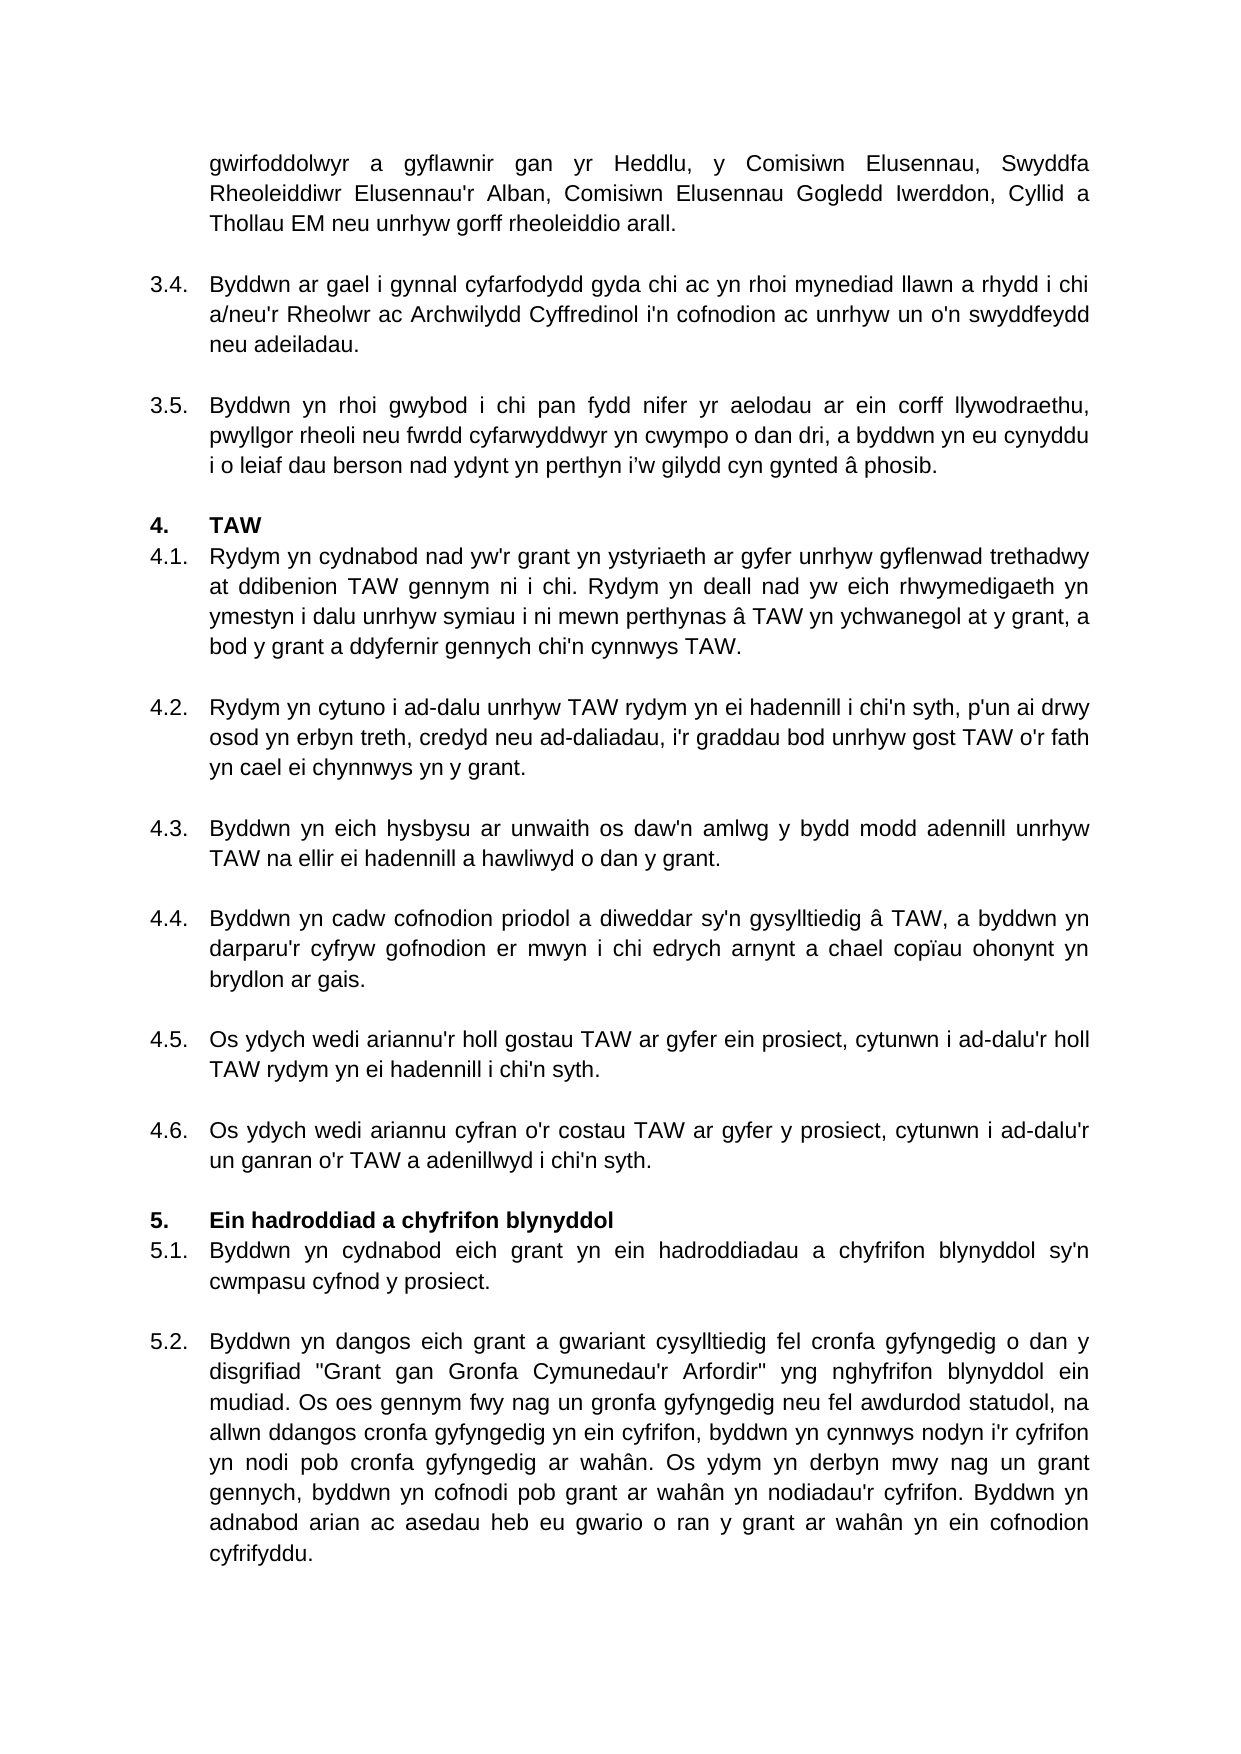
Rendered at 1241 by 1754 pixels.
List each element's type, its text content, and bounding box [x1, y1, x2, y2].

list TAW [150, 512, 1090, 539]
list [150, 150, 1090, 237]
list Ein hadroddiad a chyfrifon blynyddol [150, 1207, 1090, 1234]
list Os ydych wedi ariannu'r holl gostau TAW ar gyfer ein prosiect, cytunwn i ad-dalu'r holl TAW rydym yn ei hadennill i chi'n syth. [150, 1026, 1090, 1083]
list Os ydych wedi ariannu cyfran o'r costau TAW ar gyfer y prosiect, cytunwn i ad-dalu'r un ganran o'r TAW a adenillwyd i chi'n syth. [150, 1117, 1090, 1173]
list Byddwn ar gael i gynnal cyfarfodydd gyda chi ac yn rhoi mynediad llawn a rhydd i chi a/neu'r Rheolwr ac Archwilydd Cyffredinol i'n cofnodion ac unrhyw un o'n swyddfeydd neu adeiladau. [150, 271, 1090, 358]
list Byddwn yn cadw cofnodion priodol a diweddar sy'n gysylltiedig â TAW, a byddwn yn darparu'r cyfryw gofnodion er mwyn i chi edrych arnynt a chael copïau ohonynt yn brydlon ar gais. [150, 905, 1090, 992]
list Byddwn yn eich hysbysu ar unwaith os daw'n amlwg y bydd modd adennill unrhyw TAW na ellir ei hadennill a hawliwyd o dan y grant. [150, 814, 1090, 871]
list Byddwn yn dangos eich grant a gwariant cysylltiedig fel cronfa gyfyngedig o dan y disgrifiad "Grant gan Gronfa Cymunedau'r Arfordir" yng nghyfrifon blynyddol ein mudiad. Os oes gennym fwy nag un gronfa gyfyngedig neu fel awdurdod statudol, na allwn ddangos cronfa gyfyngedig yn ein cyfrifon, byddwn yn cynnwys nodyn i'r cyfrifon yn nodi pob cronfa gyfyngedig ar wahân. Os ydym yn derbyn mwy nag un grant gennych, byddwn yn cofnodi pob grant ar wahân yn nodiadau'r cyfrifon. Byddwn yn adnabod arian ac asedau heb eu gwario o ran y grant ar wahân yn ein cofnodion cyfrifyddu. [150, 1328, 1090, 1566]
list Rydym yn cytuno i ad-dalu unrhyw TAW rydym yn ei hadennill i chi'n syth, p'un ai drwy osod yn erbyn treth, credyd neu ad-daliadau, i'r graddau bod unrhyw gost TAW o'r fath yn cael ei chynnwys yn y grant. [150, 694, 1090, 781]
list Byddwn yn rhoi gwybod i chi pan fydd nifer yr aelodau ar ein corff llywodraethu, pwyllgor rheoli neu fwrdd cyfarwyddwyr yn cwympo o dan dri, a byddwn yn eu cynyddu i o leiaf dau berson nad ydynt yn perthyn i’w gilydd cyn gynted â phosib. [150, 392, 1090, 478]
list Rydym yn cydnabod nad yw'r grant yn ystyriaeth ar gyfer unrhyw gyflenwad trethadwy at ddibenion TAW gennym ni i chi. Rydym yn deall nad yw eich rhwymedigaeth yn ymestyn i dalu unrhyw symiau i ni mewn perthynas â TAW yn ychwanegol at y grant, a bod y grant a ddyfernir gennych chi'n cynnwys TAW. [150, 543, 1090, 660]
list Byddwn yn cydnabod eich grant yn ein hadroddiadau a chyfrifon blynyddol sy'n cwmpasu cyfnod y prosiect. [150, 1237, 1090, 1294]
